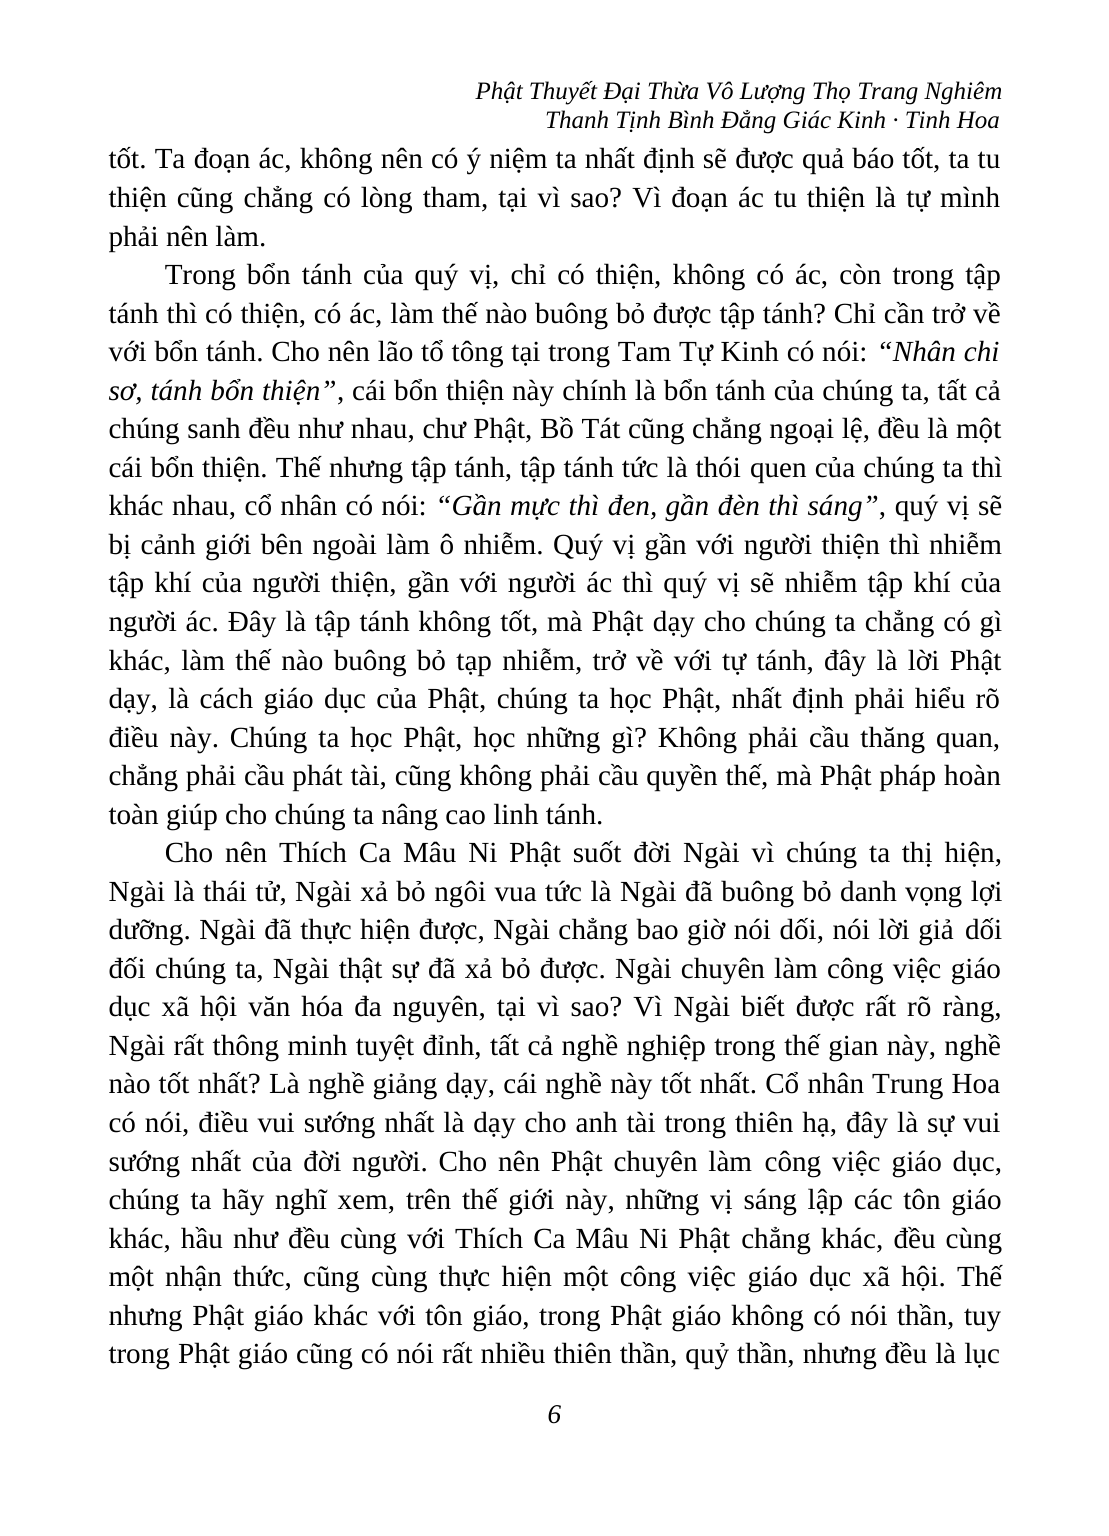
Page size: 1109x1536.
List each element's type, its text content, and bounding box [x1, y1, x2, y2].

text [108, 142, 1002, 252]
text Trong bổn tánh của quý vị, chỉ có thiện, không có ác, còn trong tập tánh thì có thiện, có ác, làm thế nào buông bỏ được tập tánh? Chỉ cần trở về với bổn tánh. Cho nên lão tổ tông tại trong Tam Tự Kinh có nói: “Nhân chi sơ, tánh bổn thiện”, cái bổn thiện này chính là bổn tánh của chúng ta, tất cả chúng sanh đều như nhau, chư Phật, Bồ Tát cũng chẳng ngoại lệ, đều là một cái bổn thiện. Thế nhưng tập tánh, tập tánh tức là thói quen của chúng ta thì khác nhau, cổ nhân có nói: “Gần mực thì đen, gần đèn thì sáng”, quý vị sẽ bị cảnh giới bên ngoài làm ô nhiễm. Quý vị gần với người thiện thì nhiễm tập khí của người thiện, gần với người ác thì quý vị sẽ nhiễm tập khí của người ác. Đây là tập tánh không tốt, mà Phật dạy cho chúng ta chẳng có gì khác, làm thế nào buông bỏ tạp nhiễm, trở về với tự tánh, đây là lời Phật dạy, là cách giáo dục của Phật, chúng ta học Phật, nhất định phải hiểu rõ điều này. Chúng ta học Phật, học những gì? Không phải cầu thăng quan, chẳng phải cầu phát tài, cũng không phải cầu quyền thế, mà Phật pháp hoàn toàn giúp cho chúng ta nâng cao linh tánh. [108, 257, 1002, 830]
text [108, 835, 1002, 1370]
